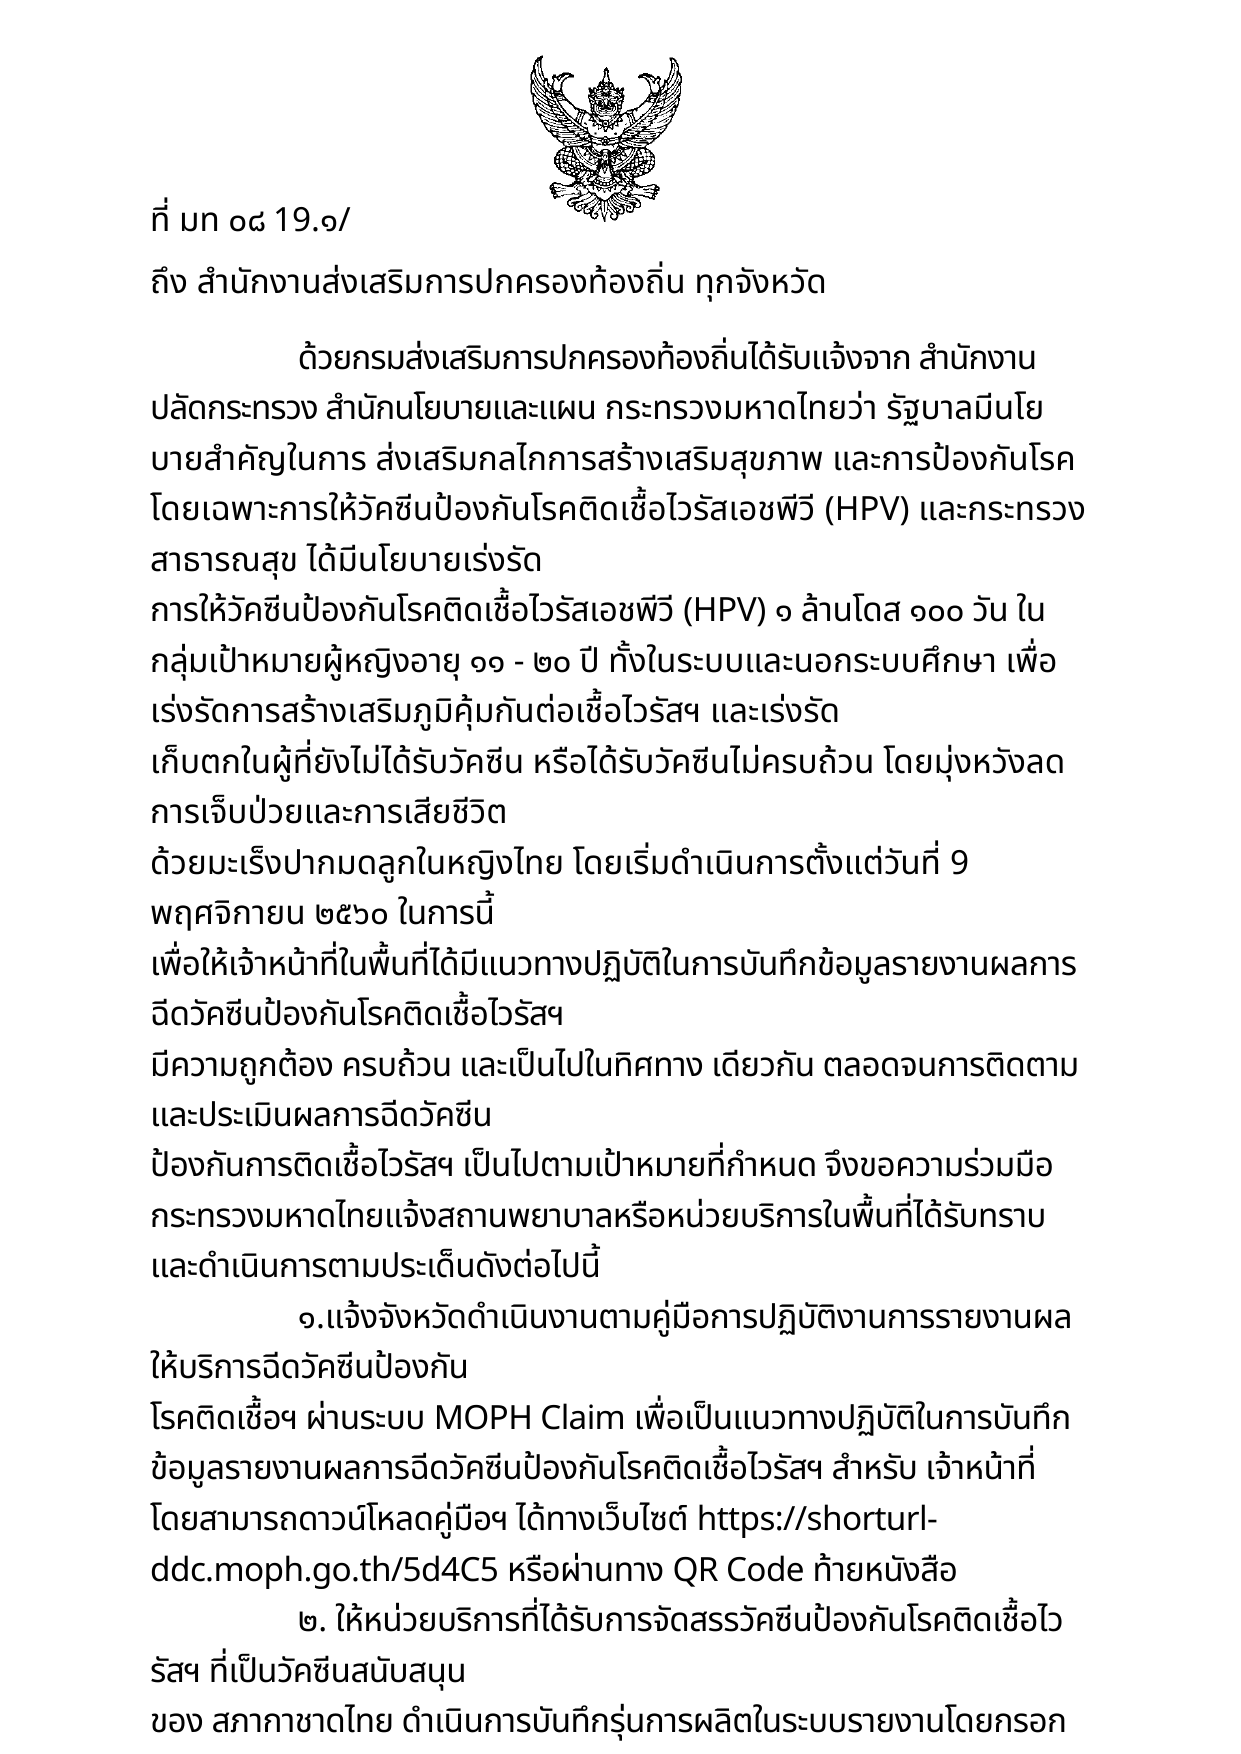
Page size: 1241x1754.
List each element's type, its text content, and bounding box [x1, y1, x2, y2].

text ที่ มท ๐๘19.๑/ [150, 195, 1090, 246]
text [150, 1596, 1090, 1747]
text ด้วยกรมส่งเสริมการปกครองท้องถิ่นได้รับแจ้งจาก สำนักงานปลัดกระทรวง สำนักนโยบายและแผน กระทรวงมหาดไทยว่า รัฐบาลมีนโยบายสำคัญในการ ส่งเสริมกลไกการสร้างเสริมสุขภาพ และการป้องกันโรค โดยเฉพาะการให้วัคซีนป้องกันโรคติดเชื้อไวรัสเอชพีวี (HPV) และกระทรวงสาธารณสุข ได้มีนโยบายเร่งรัด การให้วัคซีนป้องกันโรคติดเชื้อไวรัสเอชพีวี (HPV) ๑ ล้านโดส ๑๐๐ วัน ในกลุ่มเป้าหมายผู้หญิงอายุ ๑๑ - ๒๐ ปี ทั้งในระบบและนอกระบบศึกษา เพื่อเร่งรัดการสร้างเสริมภูมิคุ้มกันต่อเชื้อไวรัสฯ และเร่งรัด เก็บตกในผู้ที่ยังไม่ได้รับวัคซีน หรือได้รับวัคซีนไม่ครบถ้วน โดยมุ่งหวังลดการเจ็บป่วยและการเสียชีวิต ด้วยมะเร็งปากมดลูกในหญิงไทย โดยเริ่มดำเนินการตั้งแต่วันที่ 9 พฤศจิกายน ๒๕๖๐ ในการนี้ เพื่อให้เจ้าหน้าที่ในพื้นที่ได้มีแนวทางปฏิบัติในการบันทึกข้อมูลรายงานผลการฉีดวัคซีนป้องกันโรคติดเชื้อไวรัสฯ มีความถูกต้อง ครบถ้วน และเป็นไปในทิศทาง เดียวกัน ตลอดจนการติดตามและประเมินผลการฉีดวัคซีน ป้องกันการติดเชื้อไวรัสฯ เป็นไปตามเป้าหมายที่กำหนด จึงขอความร่วมมือกระทรวงมหาดไทยแจ้งสถานพยาบาลหรือหน่วยบริการในพื้นที่ได้รับทราบ และดำเนินการตามประเด็นดังต่อไปนี้ [150, 334, 1090, 1293]
text ถึง สำนักงานส่งเสริมการปกครองท้องถิ่น ทุกจังหวัด [150, 258, 1090, 309]
text ๑.แจ้งจังหวัดดําเนินงานตามคู่มือการปฏิบัติงานการรายงานผลให้บริการฉีดวัคซีนป้องกัน โรคติดเชื้อฯ ผ่านระบบ MOPH Claim เพื่อเป็นแนวทางปฏิบัติในการบันทึกข้อมูลรายงานผลการฉีดวัคซีนป้องกันโรคติดเชื้อไวรัสฯ สำหรับ เจ้าหน้าที่ โดยสามารถดาวน์โหลดคู่มือฯ ได้ทางเว็บไซต์ https://shorturl-ddc.moph.go.th/5d4C5 หรือผ่านทาง QR Code ท้ายหนังสือ [150, 1293, 1090, 1596]
picture [524, 51, 685, 195]
